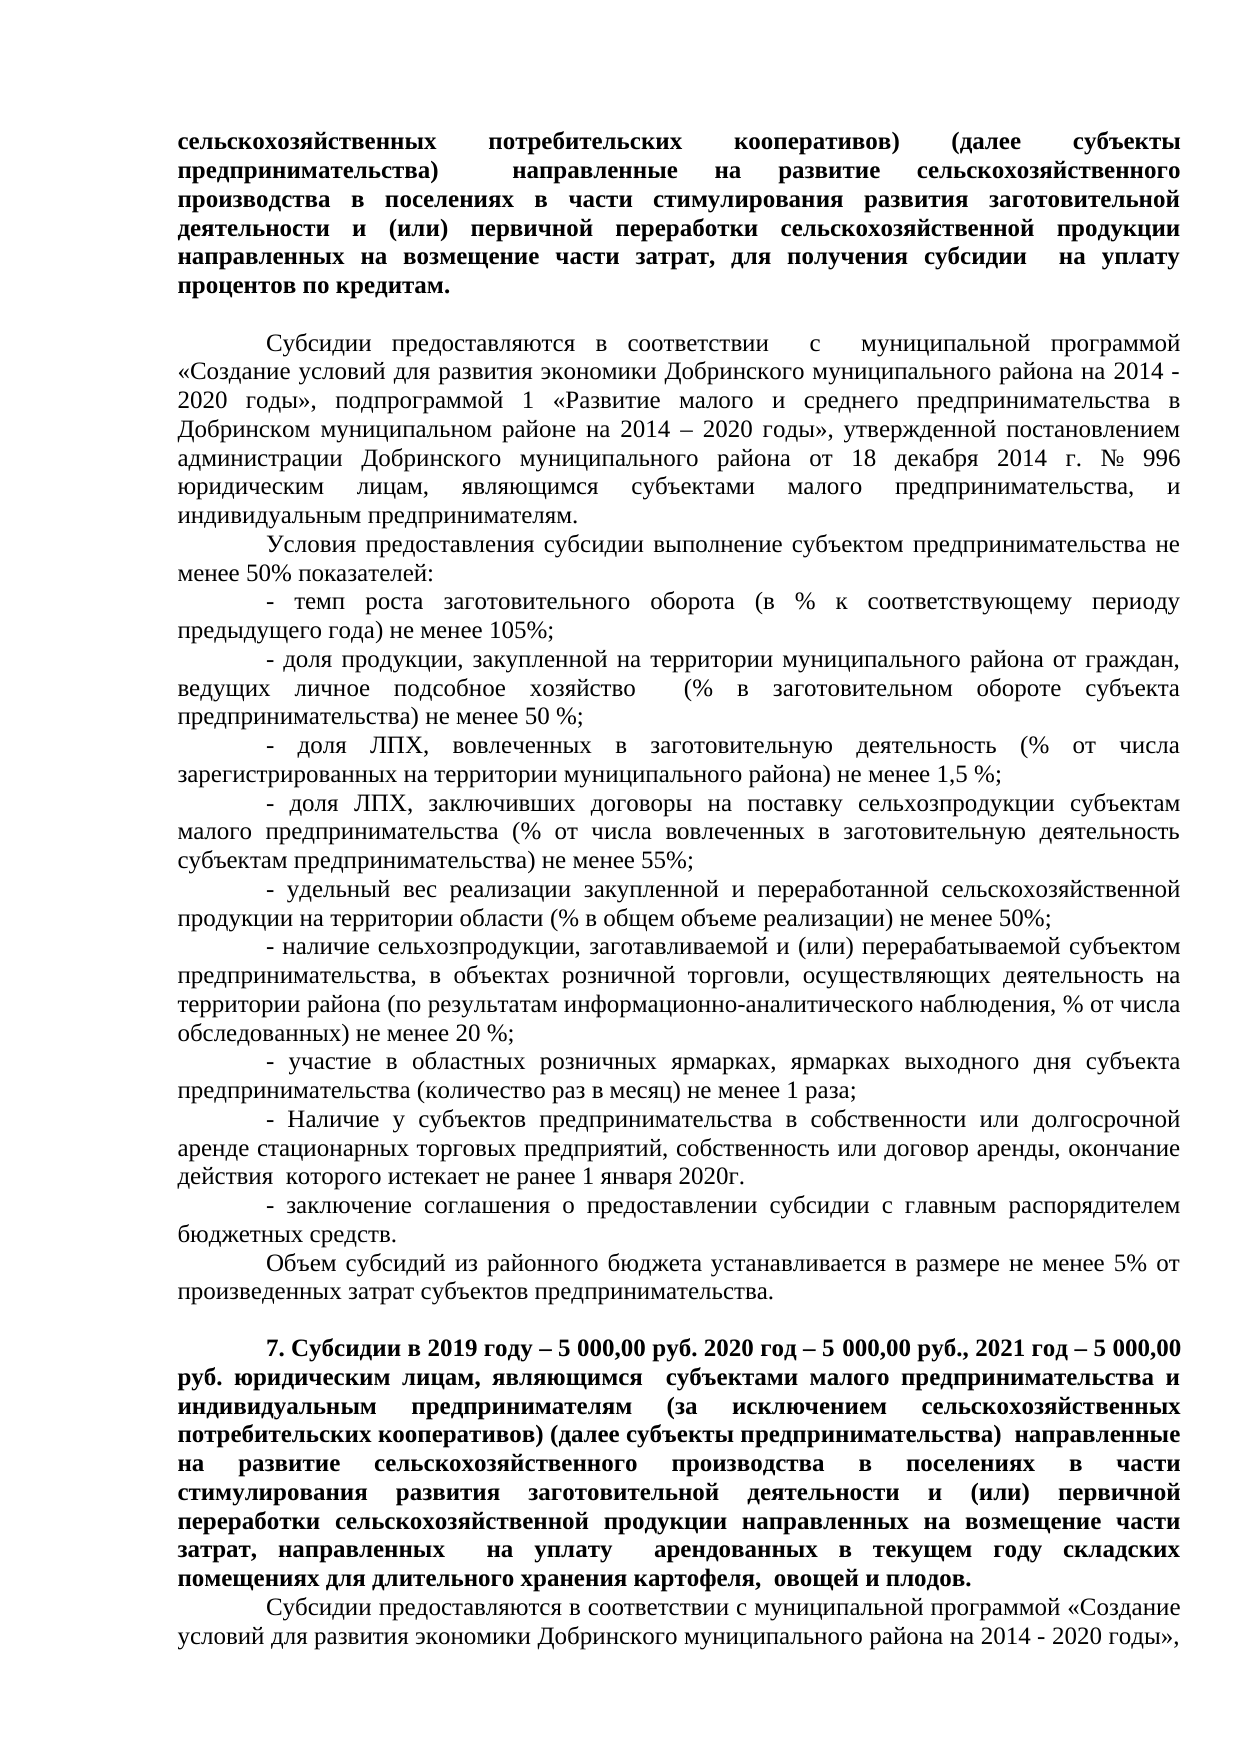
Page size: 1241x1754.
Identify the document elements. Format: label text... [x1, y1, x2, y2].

text Условия предоставления субсидии выполнение субъектом предпринимательства не менее 50% показателей: [177, 529, 1181, 586]
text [177, 1592, 1181, 1649]
text - удельный вес реализации закупленной и переработанной сельскохозяйственной продукции на территории области (% в общем объеме реализации) не менее 50%; [177, 874, 1181, 931]
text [177, 126, 1181, 299]
text - темп роста заготовительного оборота (в % к соответствующему периоду предыдущего года) не менее 105%; [177, 586, 1181, 644]
text - доля продукции, закупленной на территории муниципального района от граждан, ведущих личное подсобное хозяйство (% в заготовительном обороте субъекта предпринимательства) не менее 50 %; [177, 644, 1181, 730]
text - Наличие у субъектов предпринимательства в собственности или долгосрочной аренде стационарных торговых предприятий, собственность или договор аренды, окончание действия которого истекает не ранее 1 января 2020г. [177, 1104, 1181, 1190]
text Субсидии предоставляются в соответствии с муниципальной программой «Создание условий для развития экономики Добринского муниципального района на 2014 - 2020 годы», подпрограммой 1 «Развитие малого и среднего предпринимательства в Добринском муниципальном районе на 2014 – 2020 годы», утвержденной постановлением администрации Добринского муниципального района от 18 декабря 2014 г. № 996 юридическим лицам, являющимся субъектами малого предпринимательства, и индивидуальным предпринимателям. [177, 328, 1181, 529]
text Объем субсидий из районного бюджета устанавливается в размере не менее 5% от произведенных затрат субъектов предпринимательства. [177, 1248, 1181, 1305]
text 7. Субсидии в 2019 году – 5 000,00 руб. 2020 год – 5 000,00 руб., 2021 год – 5 000,00 руб. юридическим лицам, являющимся субъектами малого предпринимательства и индивидуальным предпринимателям (за исключением сельскохозяйственных потребительских кооперативов) (далее субъекты предпринимательства) направленные на развитие сельскохозяйственного производства в поселениях в части стимулирования развития заготовительной деятельности и (или) первичной переработки сельскохозяйственной продукции направленных на возмещение части затрат, направленных на уплату арендованных в текущем году складских помещениях для длительного хранения картофеля, овощей и плодов. [177, 1333, 1181, 1592]
text - участие в областных розничных ярмарках, ярмарках выходного дня субъекта предпринимательства (количество раз в месяц) не менее 1 раза; [177, 1046, 1181, 1104]
text - доля ЛПХ, вовлеченных в заготовительную деятельность (% от числа зарегистрированных на территории муниципального района) не менее 1,5 %; [177, 730, 1181, 788]
text - доля ЛПХ, заключивших договоры на поставку сельхозпродукции субъектам малого предпринимательства (% от числа вовлеченных в заготовительную деятельность субъектам предпринимательства) не менее 55%; [177, 788, 1181, 874]
text - заключение соглашения о предоставлении субсидии с главным распорядителем бюджетных средств. [177, 1190, 1181, 1248]
text - наличие сельхозпродукции, заготавливаемой и (или) перерабатываемой субъектом предпринимательства, в объектах розничной торговли, осуществляющих деятельность на территории района (по результатам информационно-аналитического наблюдения, % от числа обследованных) не менее 20 %; [177, 931, 1181, 1046]
